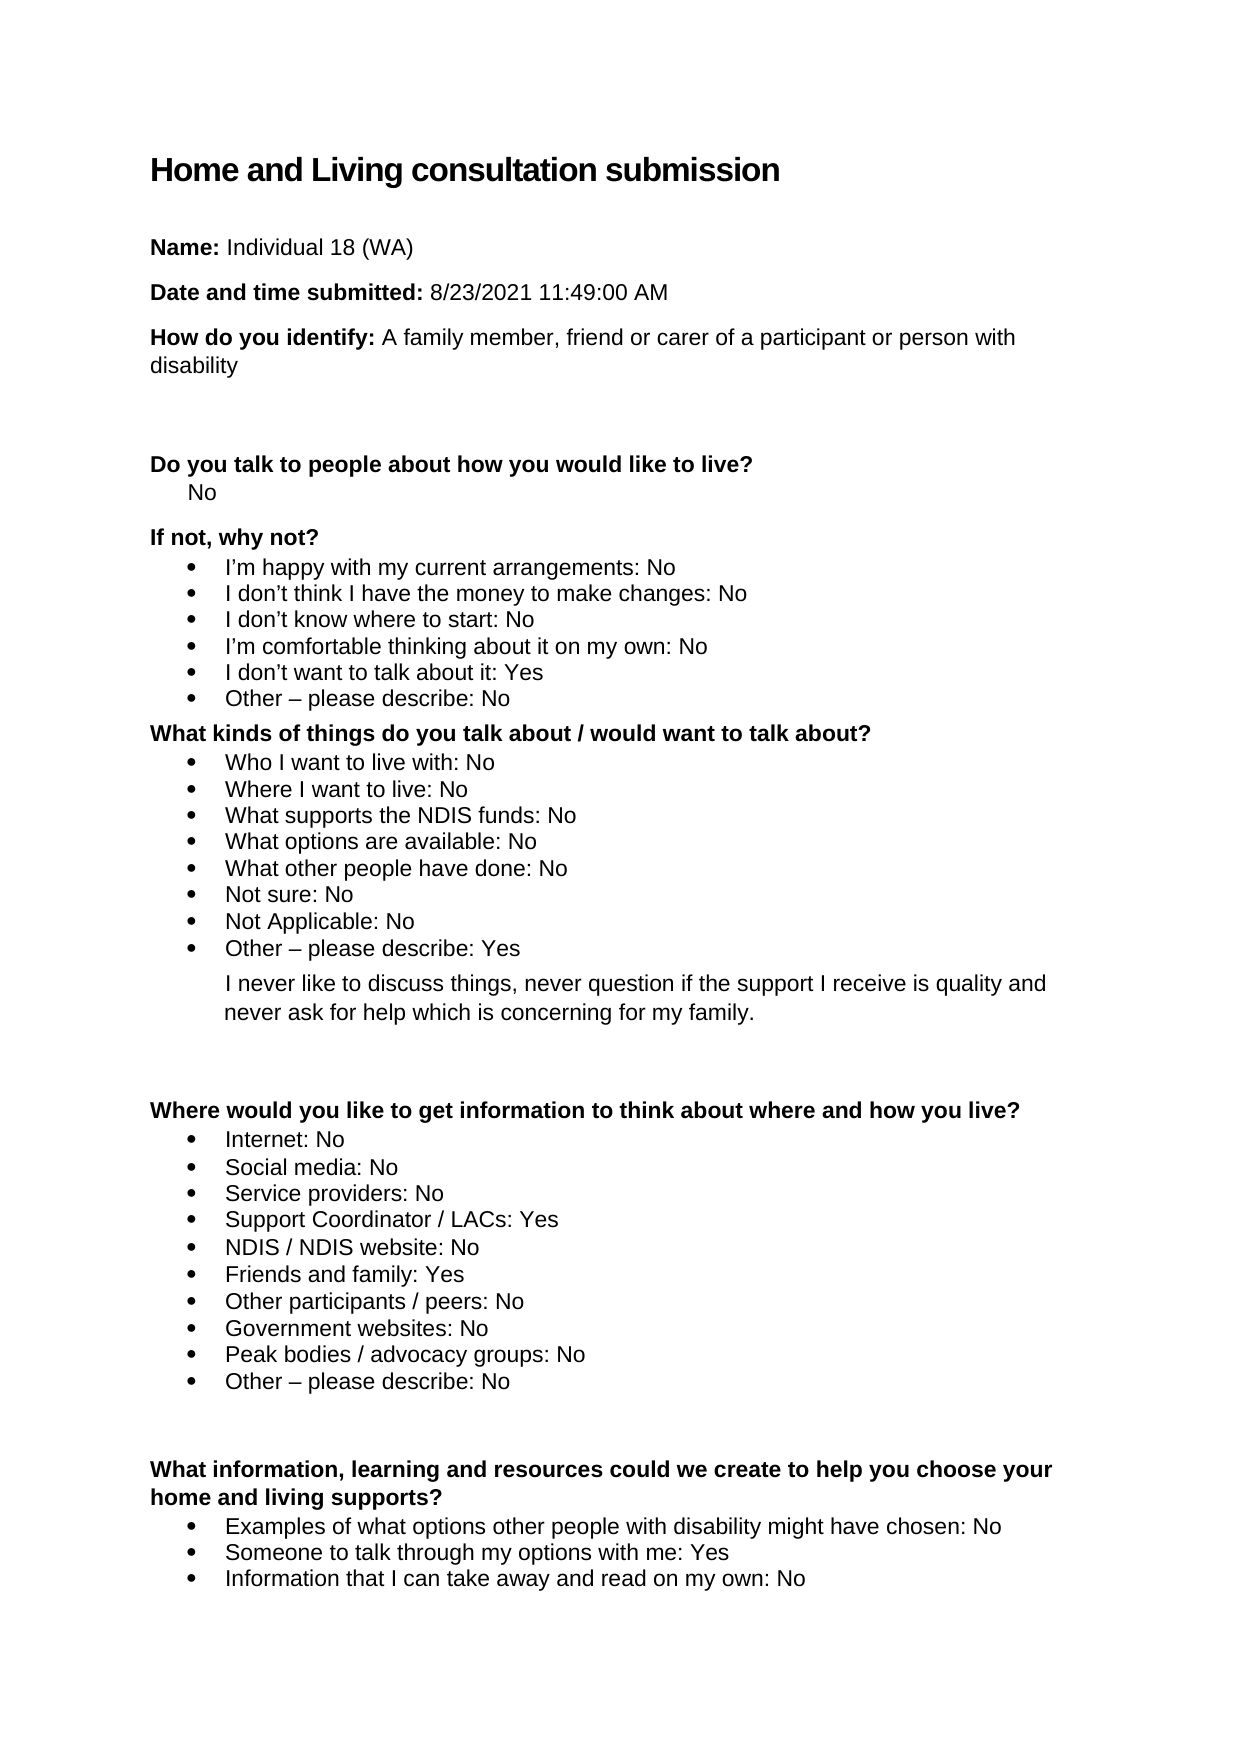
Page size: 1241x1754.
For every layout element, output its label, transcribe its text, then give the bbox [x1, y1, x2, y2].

list Where I want to live: No [187, 776, 1090, 802]
list Not Applicable: No [187, 907, 1090, 935]
list What options are available: No [187, 828, 1090, 855]
text Name: Individual 18 (WA) [150, 233, 1090, 260]
list Other – please describe: No [187, 1368, 1090, 1394]
title Home and Living consultation submission [150, 150, 1090, 188]
text Date and time submitted: 8/23/2021 11:49:00 AM [150, 279, 1090, 305]
list I’m comfortable thinking about it on my own: No [187, 633, 1090, 659]
list Other – please describe: No [187, 685, 1090, 712]
list Examples of what options other people with disability might have chosen: No [187, 1513, 1090, 1539]
list Government websites: No [187, 1315, 1090, 1341]
list Internet: No [187, 1126, 1090, 1153]
list Other – please describe: Yes [187, 935, 1090, 962]
subtitle Do you talk to people about how you would like to live? [150, 451, 1090, 477]
list Support Coordinator / LACs: Yes [187, 1206, 1090, 1233]
list Friends and family: Yes [187, 1261, 1090, 1287]
subtitle Where would you like to get information to think about where and how you live? [150, 1097, 1090, 1123]
text How do you identify: A family member, friend or carer of a participant or person with disability [150, 324, 1090, 378]
list I don’t think I have the money to make changes: No [187, 580, 1090, 606]
list Service providers: No [187, 1180, 1090, 1206]
list I don’t want to talk about it: Yes [187, 659, 1090, 685]
list What other people have done: No [187, 855, 1090, 881]
list Someone to talk through my options with me: Yes [187, 1539, 1090, 1565]
list Not sure: No [187, 881, 1090, 907]
text I never like to discuss things, never question if the support I receive is quality and never ask for help which is concerning for my family. [224, 970, 1090, 1025]
list Social media: No [187, 1153, 1090, 1180]
list Who I want to live with: No [187, 749, 1090, 776]
list What supports the NDIS funds: No [187, 802, 1090, 828]
list I don’t know where to start: No [187, 606, 1090, 633]
list I’m happy with my current arrangements: No [187, 553, 1090, 580]
list Peak bodies / advocacy groups: No [187, 1341, 1090, 1368]
list NDIS / NDIS website: No [187, 1233, 1090, 1261]
list Information that I can take away and read on my own: No [187, 1565, 1090, 1592]
subtitle What kinds of things do you talk about / would want to talk about? [150, 720, 1090, 746]
subtitle What information, learning and resources could we create to help you choose your home and living supports? [150, 1456, 1090, 1511]
text No [150, 479, 1090, 506]
list Other participants / peers: No [187, 1287, 1090, 1315]
subtitle If not, why not? [150, 524, 1090, 551]
